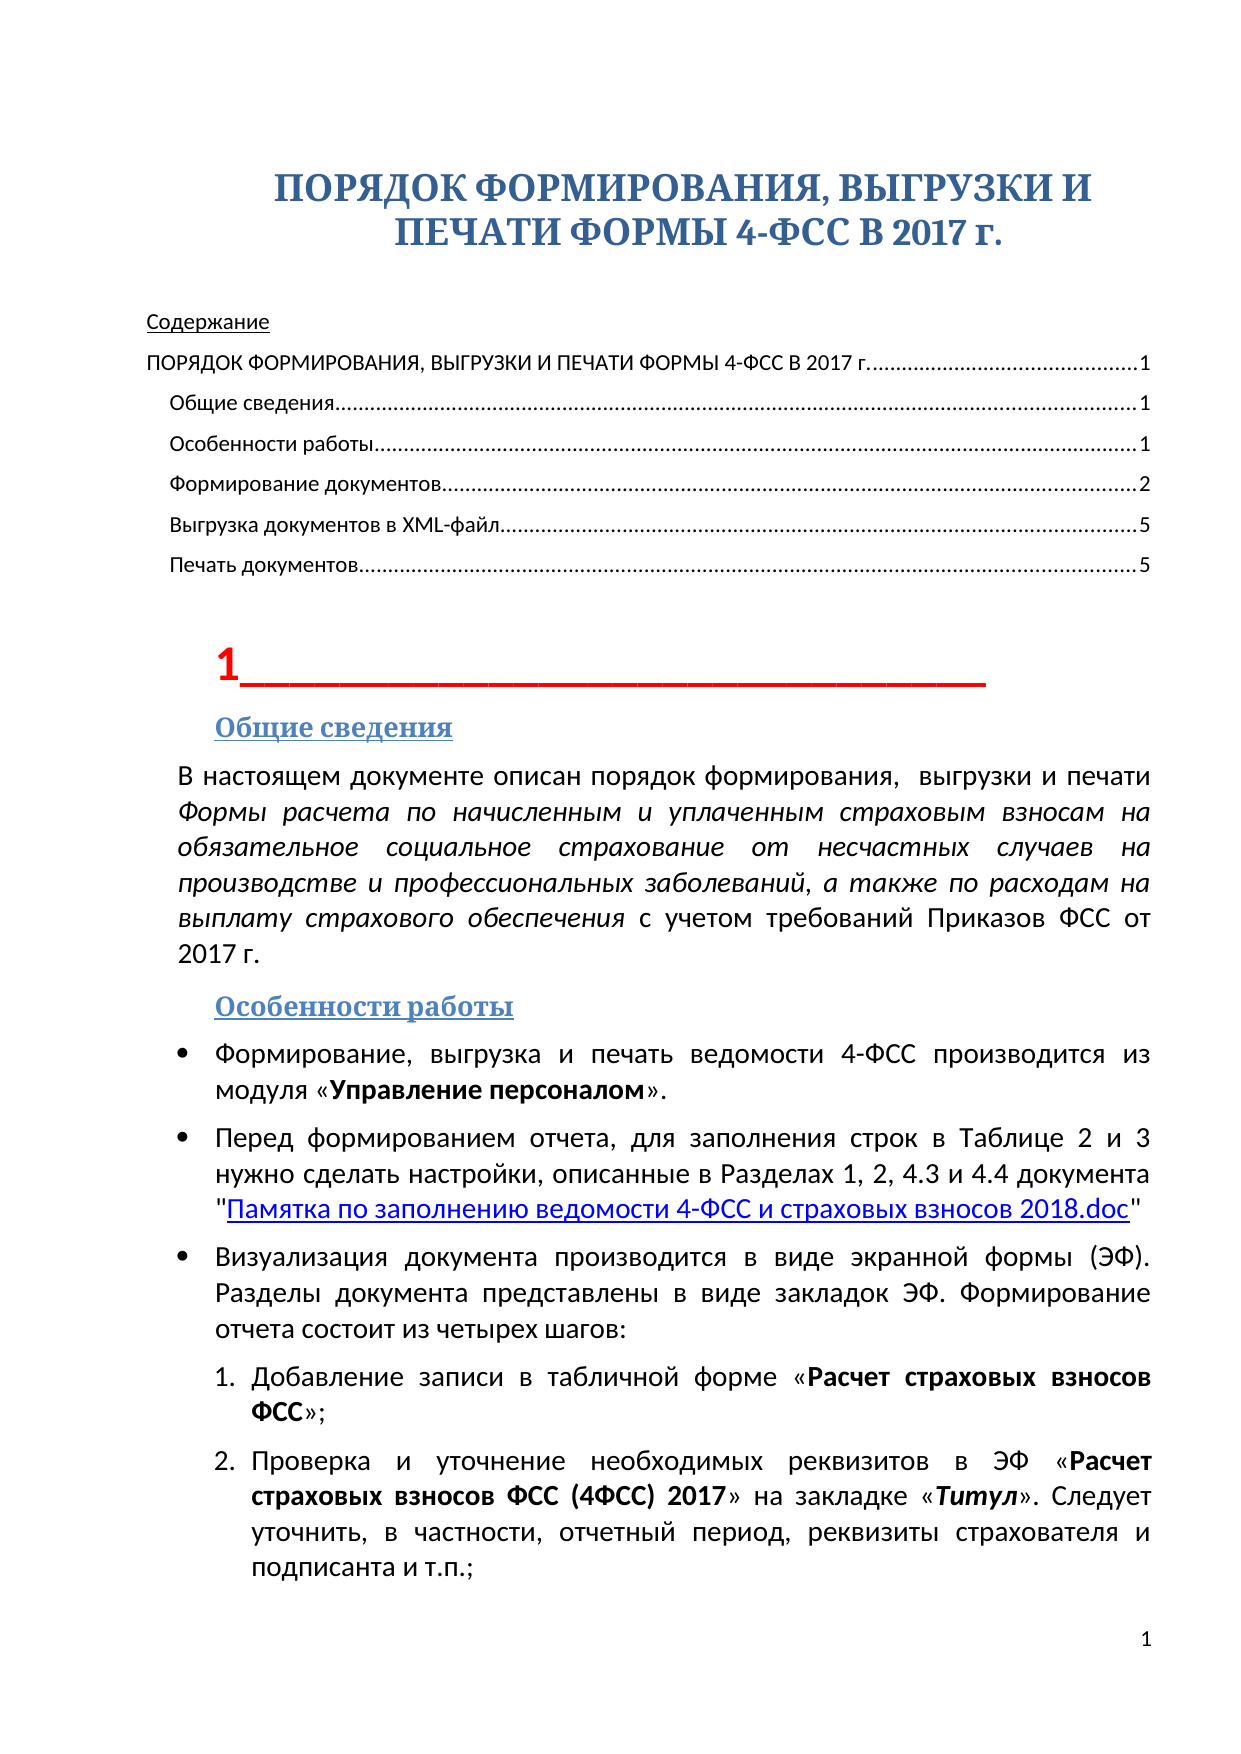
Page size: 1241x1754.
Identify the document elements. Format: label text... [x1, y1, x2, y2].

text Выгрузка документов в XML-файл 5 [169, 510, 1152, 538]
text Особенности работы 1 [169, 429, 1152, 457]
list Проверка и уточнение необходимых реквизитов в ЭФ «Расчет страховых взносов ФСС (4ФСС) 2017» на закладке «Титул». Следует уточнить, в частности, отчетный период, реквизиты страхователя и подписанта и т.п.; [213, 1442, 1152, 1584]
list Добавление записи в табличной форме «Расчет страховых взносов ФСС»; [213, 1358, 1152, 1429]
list Перед формированием отчета, для заполнения строк в Таблице 2 и 3 нужно сделать настройки, описанные в Разделах 1, 2, 4.3 и 4.4 документа "Памятка по заполнению ведомости 4-ФСС и страховых взносов 2018.doc" [177, 1119, 1152, 1226]
text Содержание [146, 307, 1152, 335]
list Формирование, выгрузка и печать ведомости 4-ФСС производится из модуля «Управление персоналом». [177, 1035, 1152, 1107]
text Печать документов 5 [169, 551, 1152, 578]
subtitle Общие сведения [214, 713, 1152, 744]
subtitle Особенности работы [214, 992, 1152, 1023]
text В настоящем документе описан порядок формирования, выгрузки и печати Формы расчета по начисленным и уплаченным страховым взносам на обязательное социальное страхование от несчастных случаев на производстве и профессиональных заболеваний, а также по расходам на выплату страхового обеспечения с учетом требований Приказов ФСС от 2017 г. [177, 757, 1152, 971]
text Формирование документов 2 [169, 469, 1152, 497]
list Визуализация документа производится в виде экранной формы (ЭФ). Разделы документа представлены в виде закладок ЭФ. Формирование отчета состоит из четырех шагов: [177, 1238, 1152, 1345]
subtitle ПОРЯДОК ФОРМИРОВАНИЯ, ВЫГРУЗКИ И ПЕЧАТИ ФОРМЫ 4-ФСС В 2017 г. [214, 168, 1152, 254]
text ПОРЯДОК ФОРМИРОВАНИЯ, ВЫГРУЗКИ И ПЕЧАТИ ФОРМЫ 4-ФСС В 2017 г. 1 [146, 348, 1152, 376]
text Общие сведения 1 [169, 388, 1152, 416]
